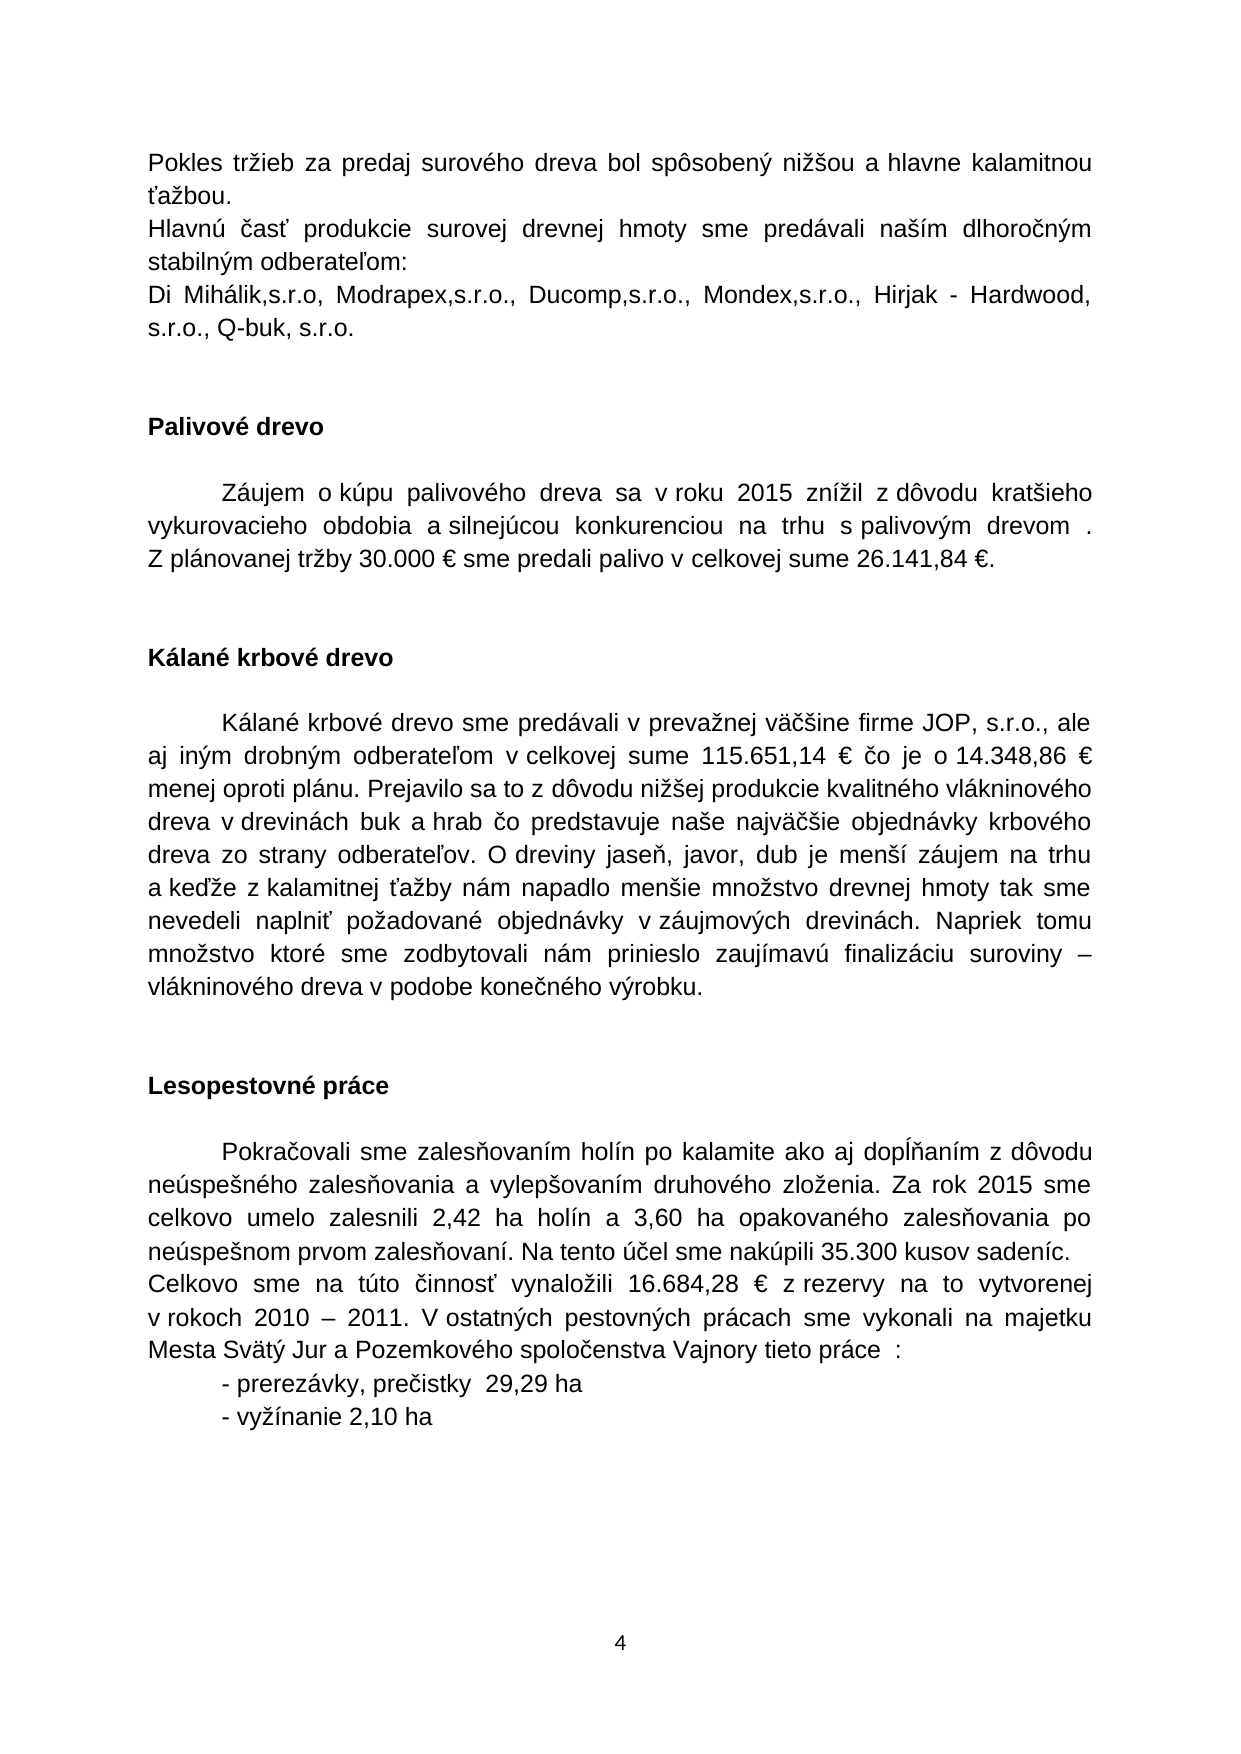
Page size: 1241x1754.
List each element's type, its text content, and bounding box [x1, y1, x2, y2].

text Kálané krbové drevo [148, 643, 1093, 672]
text Kálané krbové drevo sme predávali v prevažnej väčšine firme JOP, s.r.o., ale aj iným drobným odberateľom v celkovej sume 115.651,14 € čo je o 14.348,86 € menej oproti plánu. Prejavilo sa to z dôvodu nižšej produkcie kvalitného vlákninového dreva v drevinách buk a hrab čo predstavuje naše najväčšie objednávky krbového dreva zo strany odberateľov. O dreviny jaseň, javor, dub je menší záujem na trhu a keďže z kalamitnej ťažby nám napadlo menšie množstvo drevnej hmoty tak sme nevedeli naplniť požadované objednávky v záujmových drevinách. Napriek tomu množstvo ktoré sme zodbytovali nám prinieslo zaujímavú finalizáciu suroviny – vlákninového dreva v podobe konečného výrobku. [148, 708, 1093, 1001]
text Hlavnú časť produkcie surovej drevnej hmoty sme predávali naším dlhoročným stabilným odberateľom: [148, 214, 1093, 275]
text Záujem o kúpu palivového dreva sa v roku 2015 znížil z dôvodu kratšieho vykurovacieho obdobia a silnejúcou konkurenciou na trhu s palivovým drevom . Z plánovanej tržby 30.000 € sme predali palivo v celkovej sume 26.141,84 €. [148, 478, 1093, 573]
text - prerezávky, prečistky 29,29 ha [148, 1368, 1093, 1397]
text Celkovo sme na túto činnosť vynaložili 16.684,28 € z rezervy na to vytvorenej v rokoch 2010 – 2011. V ostatných pestovných prácach sme vykonali na majetku Mesta Svätý Jur a Pozemkového spoločenstva Vajnory tieto práce : [148, 1269, 1093, 1364]
text - vyžínanie 2,10 ha [148, 1402, 1093, 1430]
text Palivové drevo [148, 412, 1093, 441]
text Lesopestovné práce [148, 1071, 1093, 1100]
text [148, 148, 1093, 209]
text Di Mihálik,s.r.o, Modrapex,s.r.o., Ducomp,s.r.o., Mondex,s.r.o., Hirjak - Hardwood, s.r.o., Q-buk, s.r.o. [148, 280, 1093, 341]
text Pokračovali sme zalesňovaním holín po kalamite ako aj dopĺňaním z dôvodu neúspešného zalesňovania a vylepšovaním druhového zloženia. Za rok 2015 sme celkovo umelo zalesnili 2,42 ha holín a 3,60 ha opakovaného zalesňovania po neúspešnom prvom zalesňovaní. Na tento účel sme nakúpili 35.300 kusov sadeníc. [148, 1137, 1093, 1265]
